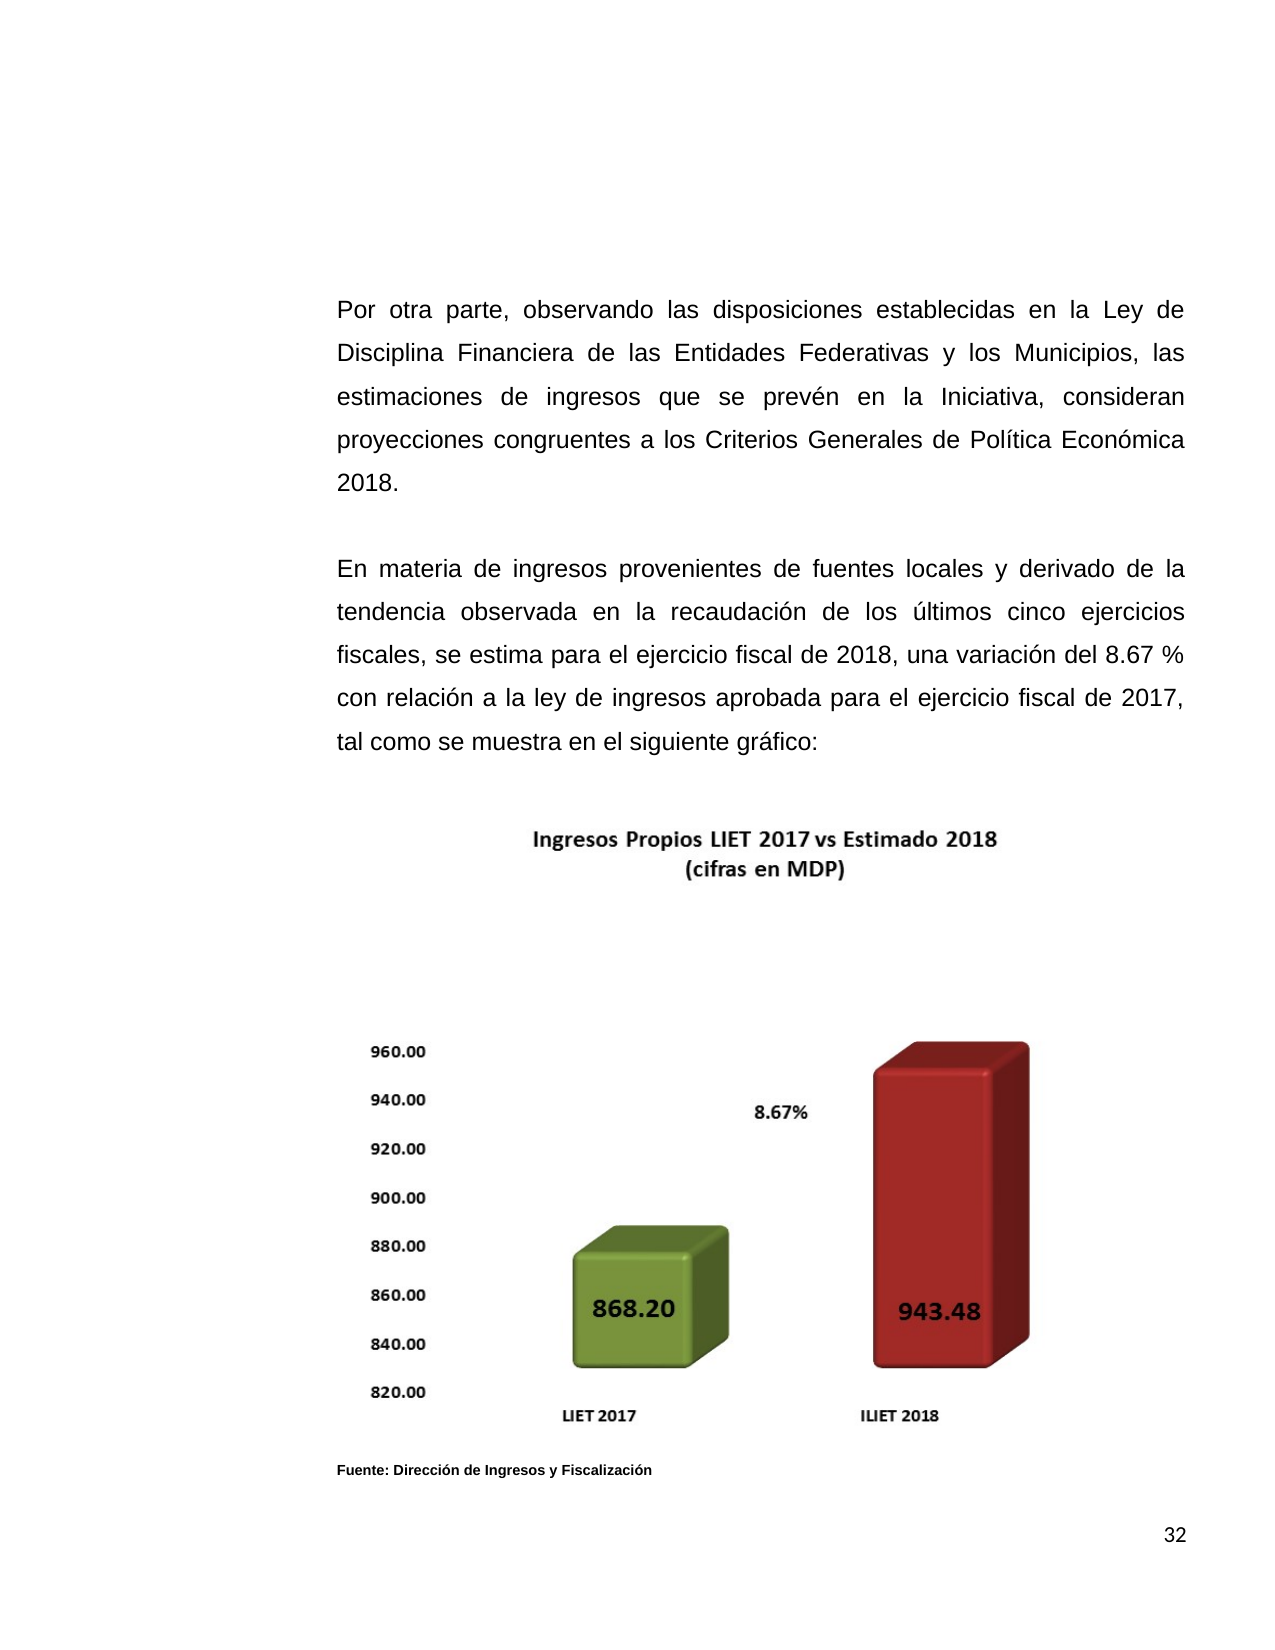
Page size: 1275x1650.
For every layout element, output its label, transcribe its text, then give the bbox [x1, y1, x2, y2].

picture [336, 812, 1193, 1448]
text Por otra parte, observando las disposiciones establecidas en la Ley de Disciplina Financiera de las Entidades Federativas y los Municipios, las estimaciones de ingresos que se prevén en la Iniciativa, consideran proyecciones congruentes a los Criterios Generales de Política Económica 2018. [337, 295, 1186, 497]
text Fuente: Dirección de Ingresos y Fiscalización [337, 1462, 1186, 1479]
text En materia de ingresos provenientes de fuentes locales y derivado de la tendencia observada en la recaudación de los últimos cinco ejercicios fiscales, se estima para el ejercicio fiscal de 2018, una variación del 8.67 % con relación a la ley de ingresos aprobada para el ejercicio fiscal de 2017, tal como se muestra en el siguiente gráfico: [337, 554, 1186, 755]
